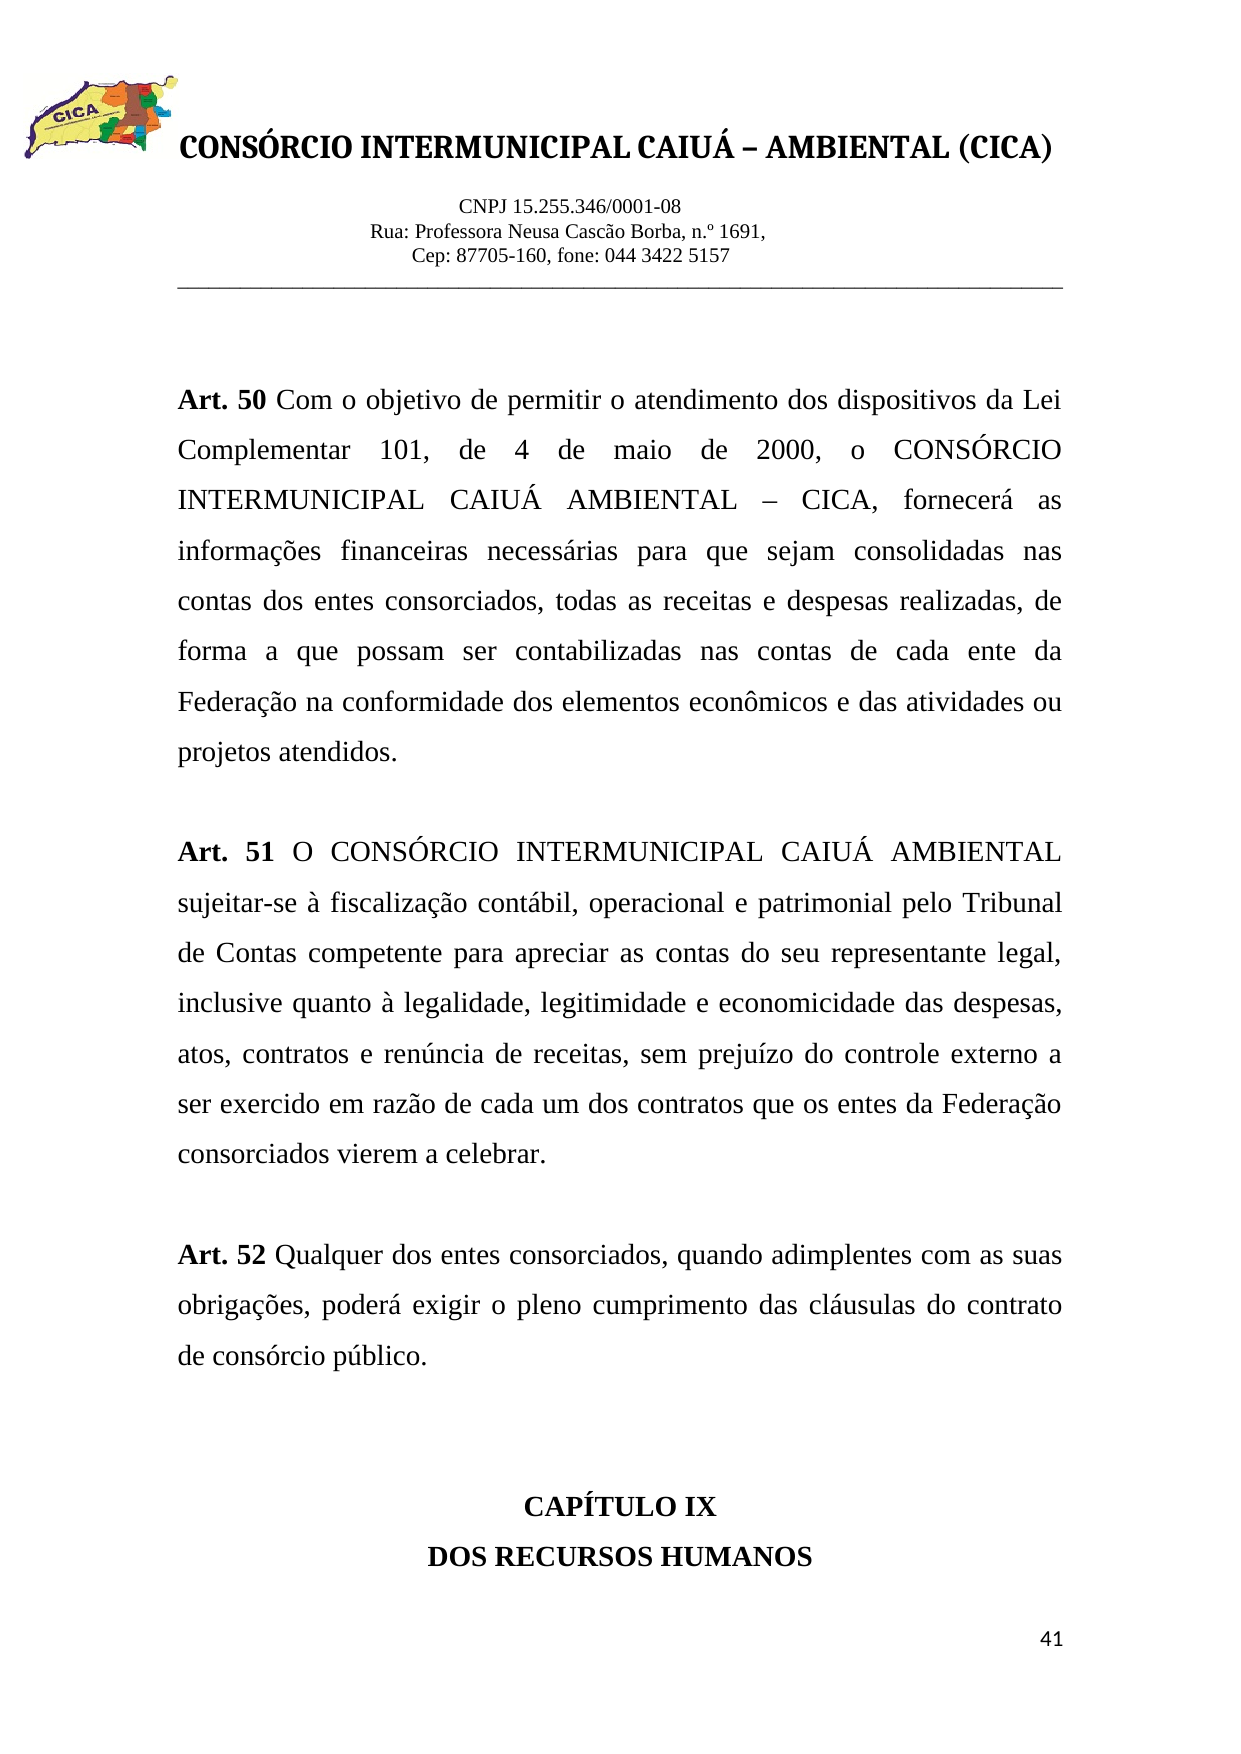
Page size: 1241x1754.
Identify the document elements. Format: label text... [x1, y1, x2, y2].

text DOS RECURSOS HUMANOS [177, 1539, 1063, 1572]
text Art. 51 O CONSÓRCIO INTERMUNICIPAL CAIUÁ AMBIENTAL sujeitar-se à fiscalização contábil, operacional e patrimonial pelo Tribunal de Contas competente para apreciar as contas do seu representante legal, inclusive quanto à legalidade, legitimidade e economicidade das despesas, atos, contratos e renúncia de receitas, sem prejuízo do controle externo a ser exercido em razão de cada um dos contratos que os entes da Federação consorciados vierem a celebrar. [177, 834, 1063, 1170]
picture [23, 73, 180, 159]
text CAPÍTULO IX [177, 1489, 1063, 1522]
text Art. 50 Com o objetivo de permitir o atendimento dos dispositivos da Lei Complementar 101, de 4 de maio de 2000, o CONSÓRCIO INTERMUNICIPAL CAIUÁ AMBIENTAL – CICA, fornecerá as informações financeiras necessárias para que sejam consolidadas nas contas dos entes consorciados, todas as receitas e despesas realizadas, de forma a que possam ser contabilizadas nas contas de cada ente da Federação na conformidade dos elementos econômicos e das atividades ou projetos atendidos. [177, 382, 1063, 767]
text Art. 52 Qualquer dos entes consorciados, quando adimplentes com as suas obrigações, poderá exigir o pleno cumprimento das cláusulas do contrato de consórcio público. [177, 1237, 1063, 1371]
